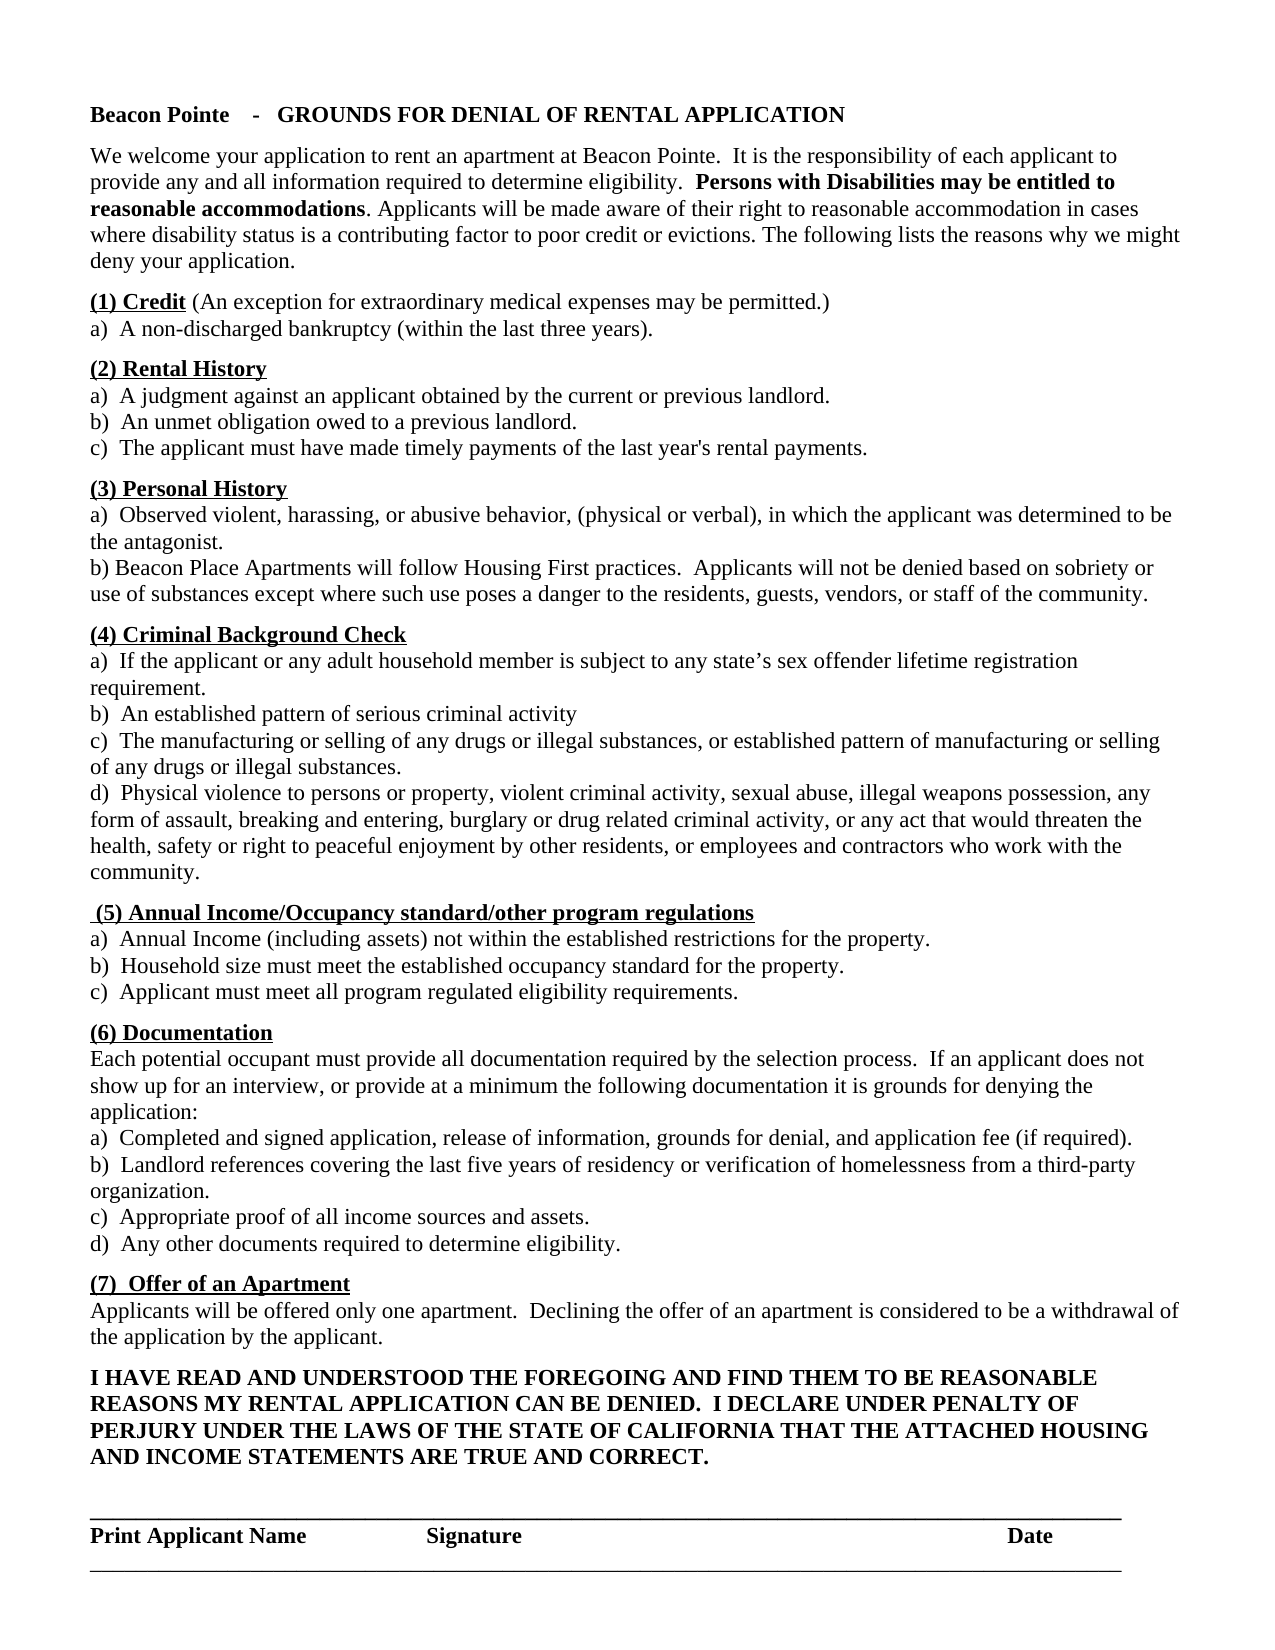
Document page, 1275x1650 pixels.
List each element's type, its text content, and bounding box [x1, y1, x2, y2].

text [90, 1522, 1185, 1548]
text a) Annual Income (including assets) not within the established restrictions for the property. [90, 926, 1185, 952]
text We welcome your application to rent an apartment at Beacon Pointe. It is the responsibility of each applicant to provide any and all information required to determine eligibility. Persons with Disabilities may be entitled to reasonable accommodations. Applicants will be made aware of their right to reasonable accommodation in cases where disability status is a contributing factor to poor credit or evictions. The following lists the reasons why we might deny your application. [90, 142, 1185, 274]
text I HAVE READ AND UNDERSTOOD THE FOREGOING AND FIND THEM TO BE REASONABLE REASONS MY RENTAL APPLICATION CAN BE DENIED. I DECLARE UNDER PENALTY OF PERJURY UNDER THE LAWS OF THE STATE OF CALIFORNIA THAT THE ATTACHED HOUSING AND INCOME STATEMENTS ARE TRUE AND CORRECT. [90, 1364, 1185, 1469]
text a) A judgment against an applicant obtained by the current or previous landlord. [90, 382, 1185, 408]
text Beacon Pointe - GROUNDS FOR DENIAL OF RENTAL APPLICATION [90, 101, 1185, 128]
text (3) Personal History [90, 475, 1185, 501]
text (5) Annual Income/Occupancy standard/other program regulations [90, 899, 1185, 926]
text (1) Credit (An exception for extraordinary medical expenses may be permitted.) [90, 288, 1185, 314]
text (6) Documentation [90, 1019, 1185, 1045]
text (4) Criminal Background Check [90, 621, 1185, 648]
text d) Any other documents required to determine eligibility. [90, 1230, 1185, 1256]
text d) Physical violence to persons or property, violent criminal activity, sexual abuse, illegal weapons possession, any form of assault, breaking and entering, burglary or drug related criminal activity, or any act that would threaten the health, safety or right to peaceful enjoyment by other residents, or employees and contractors who work with the community. [90, 779, 1185, 885]
text b) Beacon Place Apartments will follow Housing First practices. Applicants will not be denied based on sobriety or use of substances except where such use poses a danger to the residents, guests, vendors, or staff of the community. [90, 554, 1185, 607]
text c) Appropriate proof of all income sources and assets. [90, 1203, 1185, 1230]
text a) Completed and signed application, release of information, grounds for denial, and application fee (if required). [90, 1124, 1185, 1151]
text (7) Offer of an Apartment [90, 1271, 1185, 1297]
text a) Observed violent, harassing, or abusive behavior, (physical or verbal), in which the applicant was determined to be the antagonist. [90, 501, 1185, 554]
text c) The applicant must have made timely payments of the last year's rental payments. [90, 434, 1185, 461]
text a) If the applicant or any adult household member is subject to any state’s sex offender lifetime registration requirement. [90, 648, 1185, 700]
text __________________________________________________________________________________________ [90, 1496, 1185, 1522]
text c) The manufacturing or selling of any drugs or illegal substances, or established pattern of manufacturing or selling of any drugs or illegal substances. [90, 727, 1185, 779]
text Applicants will be offered only one apartment. Declining the offer of an apartment is considered to be a withdrawal of the application by the applicant. [90, 1297, 1185, 1349]
text b) An established pattern of serious criminal activity [90, 700, 1185, 727]
text b) Landlord references covering the last five years of residency or verification of homelessness from a third-party organization. [90, 1151, 1185, 1203]
text a) A non-discharged bankruptcy (within the last three years). [90, 314, 1185, 341]
text b) Household size must meet the established occupancy standard for the property. [90, 952, 1185, 978]
text __________________________________________________________________________________________ [90, 1548, 1185, 1575]
text Each potential occupant must provide all documentation required by the selection process. If an applicant does not show up for an interview, or provide at a minimum the following documentation it is grounds for denying the application: [90, 1045, 1185, 1124]
text b) An unmet obligation owed to a previous landlord. [90, 408, 1185, 434]
text c) Applicant must meet all program regulated eligibility requirements. [90, 978, 1185, 1004]
text (2) Rental History [90, 355, 1185, 382]
